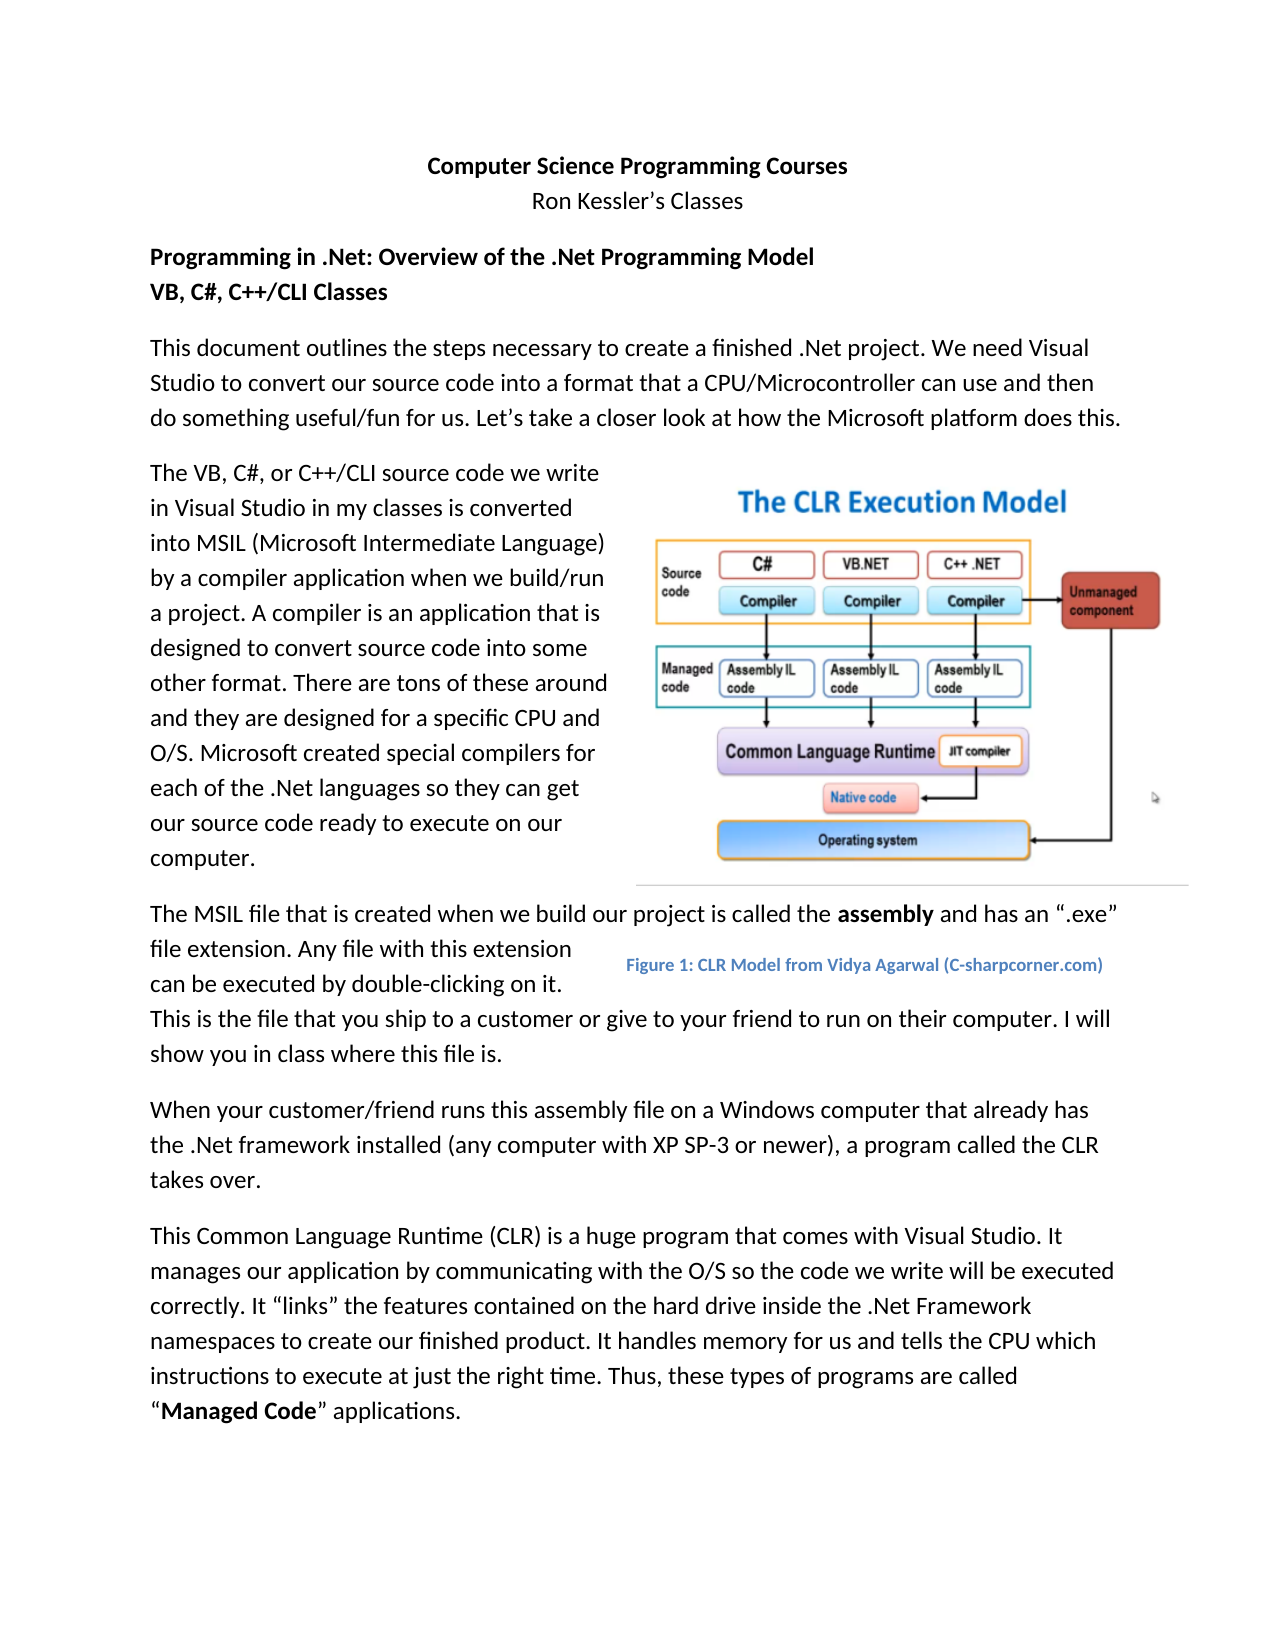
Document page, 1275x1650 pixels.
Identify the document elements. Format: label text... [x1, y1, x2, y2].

text Computer Science Programming Courses Ron Kessler’s Classes [150, 150, 1125, 216]
text When your customer/friend runs this assembly file on a Windows computer that already has the .Net framework installed (any computer with XP SP-3 or newer), a program called the CLR takes over. [150, 1094, 1125, 1195]
text The MSIL file that is created when we build our project is called the assembly and has an “.exe” file extension. Any file with this extension can be executed by double-clicking on it. This is the file that you ship to a customer or give to your friend to run on their computer. I will show you in class where this file is. [150, 898, 1125, 1069]
picture [636, 460, 1189, 887]
text This Common Language Runtime (CLR) is a huge program that comes with Visual Studio. It manages our application by communicating with the O/S so the code we write will be executed correctly. It “links” the features contained on the hard drive inside the .Net Framework namespaces to create our finished product. It handles memory for us and tells the CPU which instructions to execute at just the right time. Thus, these types of programs are called “Managed Code” applications. [150, 1220, 1125, 1426]
text This document outlines the steps necessary to create a finished .Net project. We need Visual Studio to convert our source code into a format that a CPU/Microcontroller can use and then do something useful/fun for us. Let’s take a closer look at how the Microsoft platform does this. [150, 332, 1125, 432]
text Programming in .Net: Overview of the .Net Programming Model VB, C#, C++/CLI Classes [150, 241, 1125, 306]
